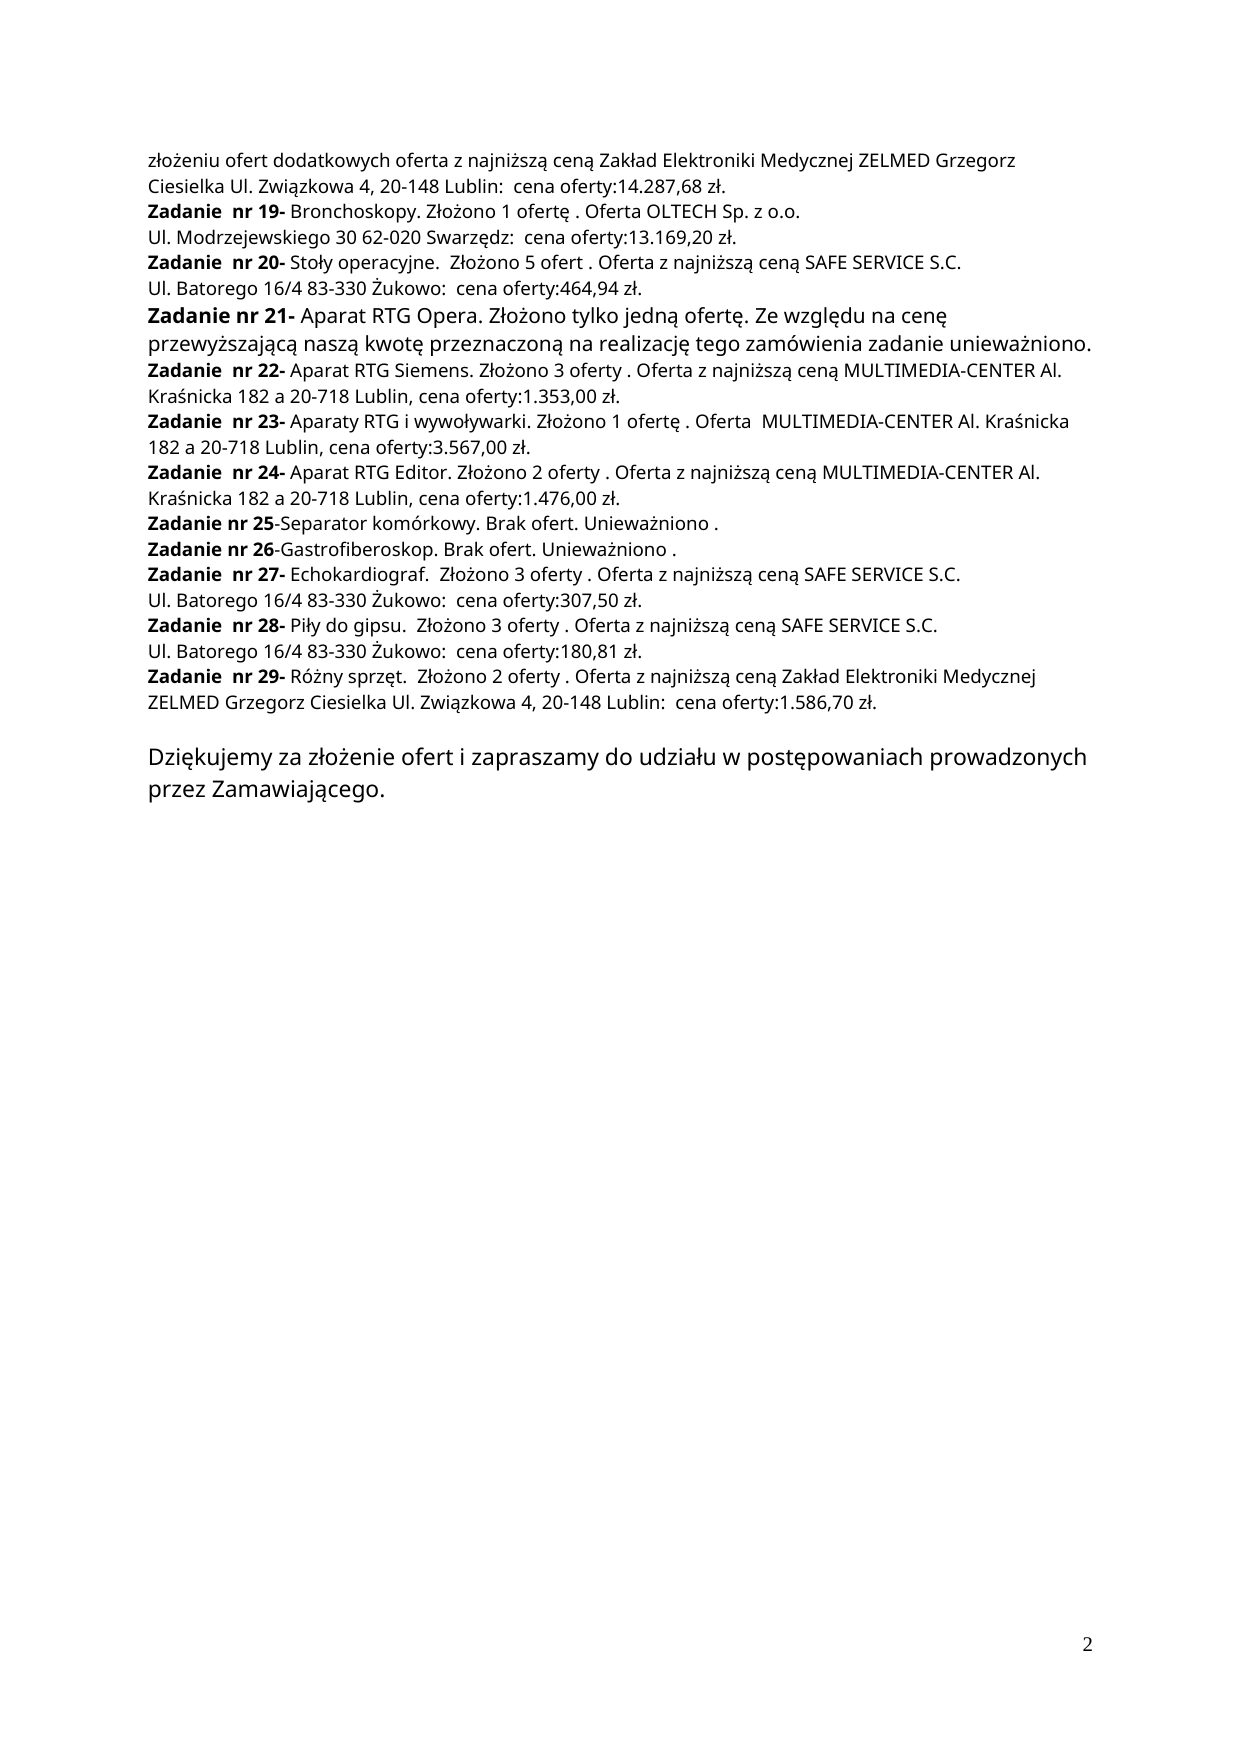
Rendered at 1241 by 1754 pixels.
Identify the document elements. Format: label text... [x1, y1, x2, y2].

text Zadanie nr 20- Stoły operacyjne. Złożono 5 ofert . Oferta z najniższą ceną SAFE SERVICE S.C. [440, 250, 1093, 275]
text Zadanie nr 24- Aparat RTG Editor. Złożono 2 oferty . Oferta z najniższą ceną MULTIMEDIA-CENTER Al. Kraśnicka 182 a 20-718 Lublin, cena oferty:1.476,00 zł. [148, 460, 1093, 511]
text Zadanie nr 25-Separator komórkowy. Brak ofert. Unieważniono . [148, 511, 1093, 536]
text Zadanie nr 28- Piły do gipsu. Złożono 3 oferty . Oferta z najniższą ceną SAFE SERVICE S.C. [407, 613, 1093, 638]
text Ul. Batorego 16/4 83-330 Żukowo: cena oferty:307,50 zł. [148, 587, 1093, 613]
text Ul. Modrzejewskiego 30 62-020 Swarzędz: cena oferty:13.169,20 zł. [148, 224, 1093, 250]
text Zadanie nr 22- Aparat RTG Siemens. Złożono 3 oferty . Oferta z najniższą ceną MULTIMEDIA-CENTER Al. Kraśnicka 182 a 20-718 Lublin, cena oferty:1.353,00 zł. [148, 358, 1093, 409]
text Zadanie nr 21- Aparat RTG Opera. Złożono tylko jedną ofertę. Ze względu na cenę przewyższającą naszą kwotę przeznaczoną na realizację tego zamówienia zadanie unieważniono. [148, 301, 1093, 358]
text Dziękujemy za złożenie ofert i zapraszamy do udziału w postępowaniach prowadzonych przez Zamawiającego. [148, 741, 1093, 804]
text Zadanie nr 27- Echokardiograf. Złożono 3 oferty . Oferta z najniższą ceną SAFE SERVICE S.C. [429, 562, 1093, 587]
text Zadanie nr 26-Gastrofiberoskop. Brak ofert. Unieważniono . [148, 536, 1093, 562]
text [148, 148, 1093, 199]
text Zadanie nr 23- Aparaty RTG i wywoływarki. Złożono 1 ofertę . Oferta MULTIMEDIA-CENTER Al. Kraśnicka 182 a 20-718 Lublin, cena oferty:3.567,00 zł. [148, 409, 1093, 460]
text Ul. Batorego 16/4 83-330 Żukowo: cena oferty:464,94 zł. [148, 275, 1093, 301]
text Zadanie nr 29- Różny sprzęt. Złożono 2 oferty . Oferta z najniższą ceną Zakład Elektroniki Medycznej ZELMED Grzegorz Ciesielka Ul. Związkowa 4, 20-148 Lublin: cena oferty:1.586,70 zł. [148, 664, 1093, 715]
text Zadanie nr 19- Bronchoskopy. Złożono 1 ofertę . Oferta OLTECH Sp. z o.o. [285, 199, 1093, 224]
text Ul. Batorego 16/4 83-330 Żukowo: cena oferty:180,81 zł. [148, 638, 1093, 664]
